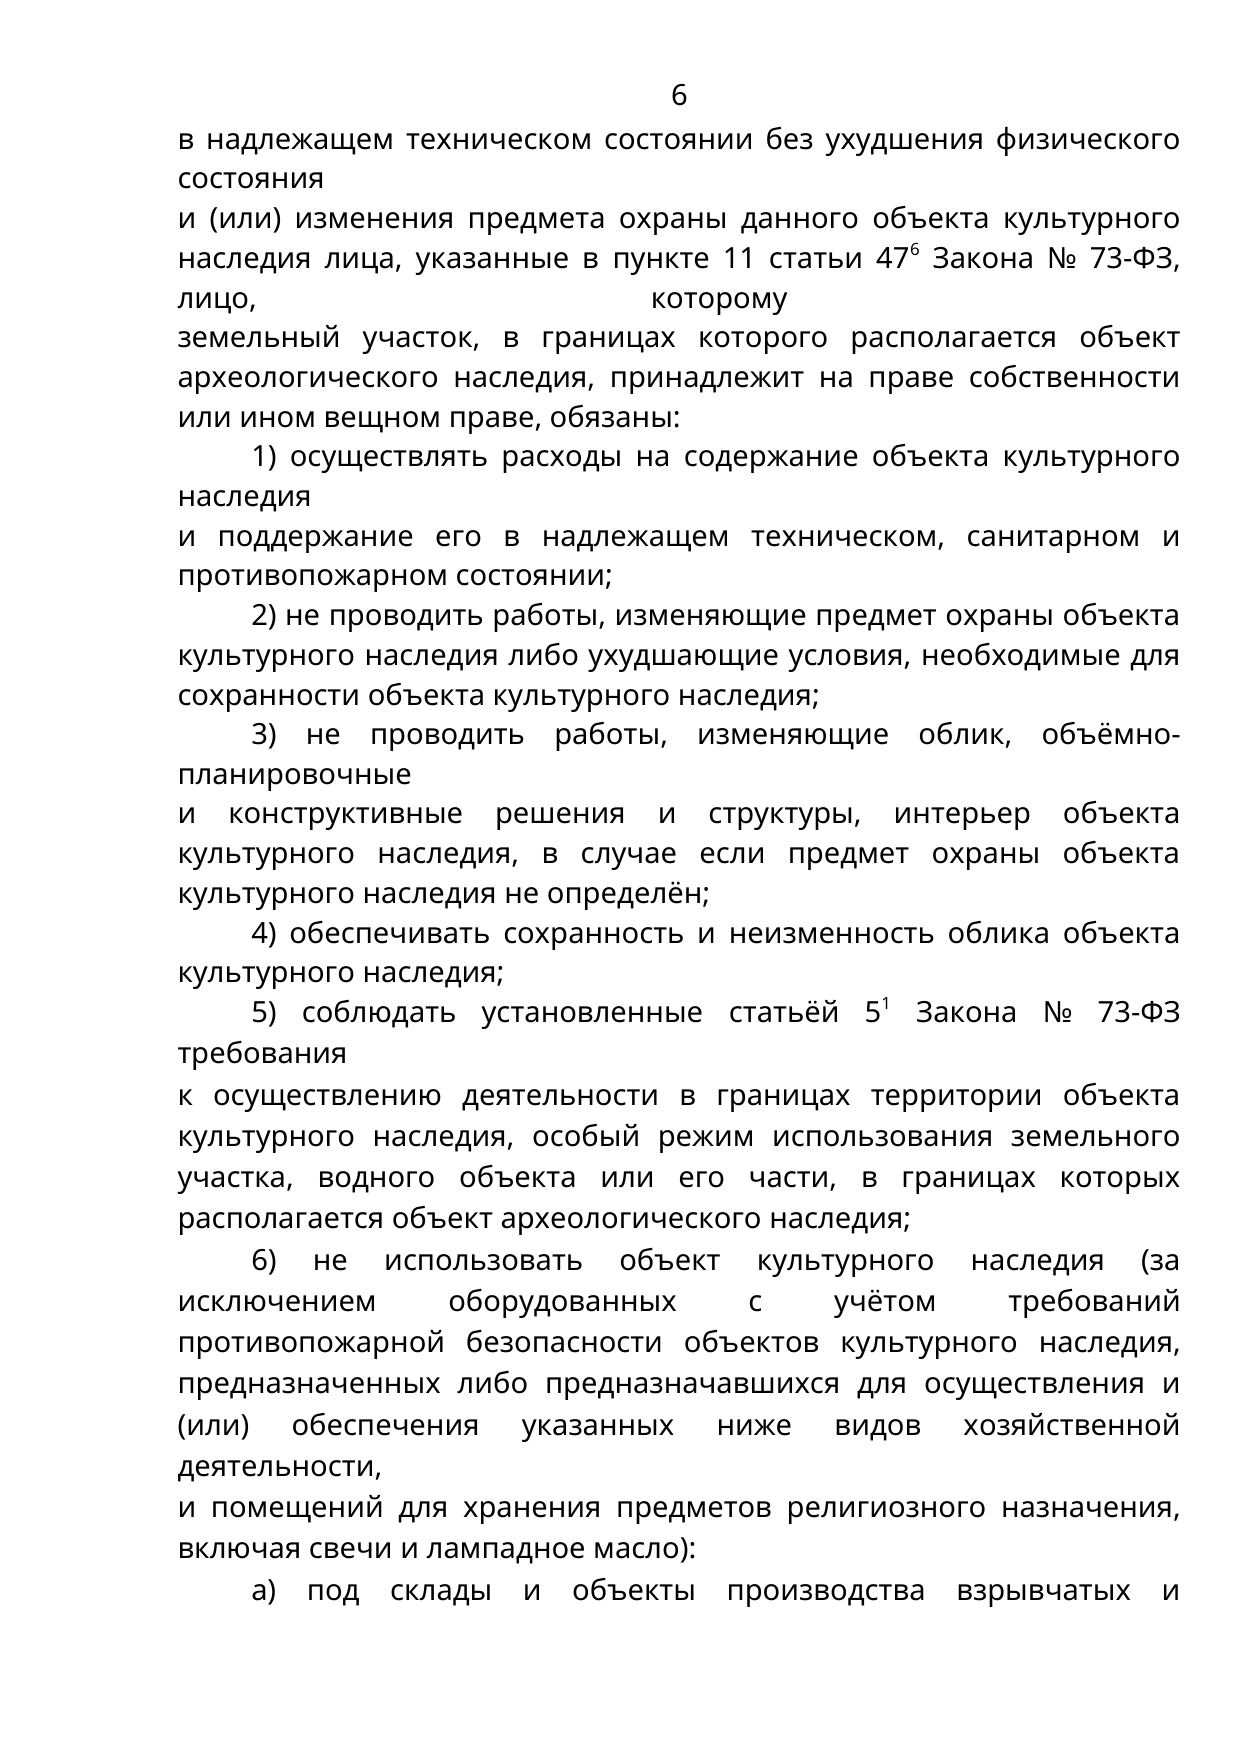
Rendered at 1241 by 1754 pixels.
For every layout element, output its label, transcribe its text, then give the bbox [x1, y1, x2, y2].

text 2) не проводить работы, изменяющие предмет охраны объекта культурного наследия либо ухудшающие условия, необходимые для сохранности объекта культурного наследия; [177, 594, 1181, 713]
text 5) соблюдать установленные статьёй 51 Закона № 73-ФЗ требования к осуществлению деятельности в границах территории объекта культурного наследия, особый режим использования земельного участка, водного объекта или его части, в границах которых располагается объект археологического наследия; [177, 991, 1181, 1237]
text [177, 118, 1181, 436]
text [177, 1569, 1181, 1608]
text 4) обеспечивать сохранность и неизменность облика объекта культурного наследия; [177, 912, 1181, 991]
text 1) осуществлять расходы на содержание объекта культурного наследия и поддержание его в надлежащем техническом, санитарном и противопожарном состоянии; [177, 436, 1181, 594]
text 6) не использовать объект культурного наследия (за исключением оборудованных с учётом требований противопожарной безопасности объектов культурного наследия, предназначенных либо предназначавшихся для осуществления и (или) обеспечения указанных ниже видов хозяйственной деятельности, и помещений для хранения предметов религиозного назначения, включая свечи и лампадное масло): [177, 1239, 1181, 1567]
text 3) не проводить работы, изменяющие облик, объёмно-планировочные и конструктивные решения и структуры, интерьер объекта культурного наследия, в случае если предмет охраны объекта культурного наследия не определён; [177, 713, 1181, 912]
